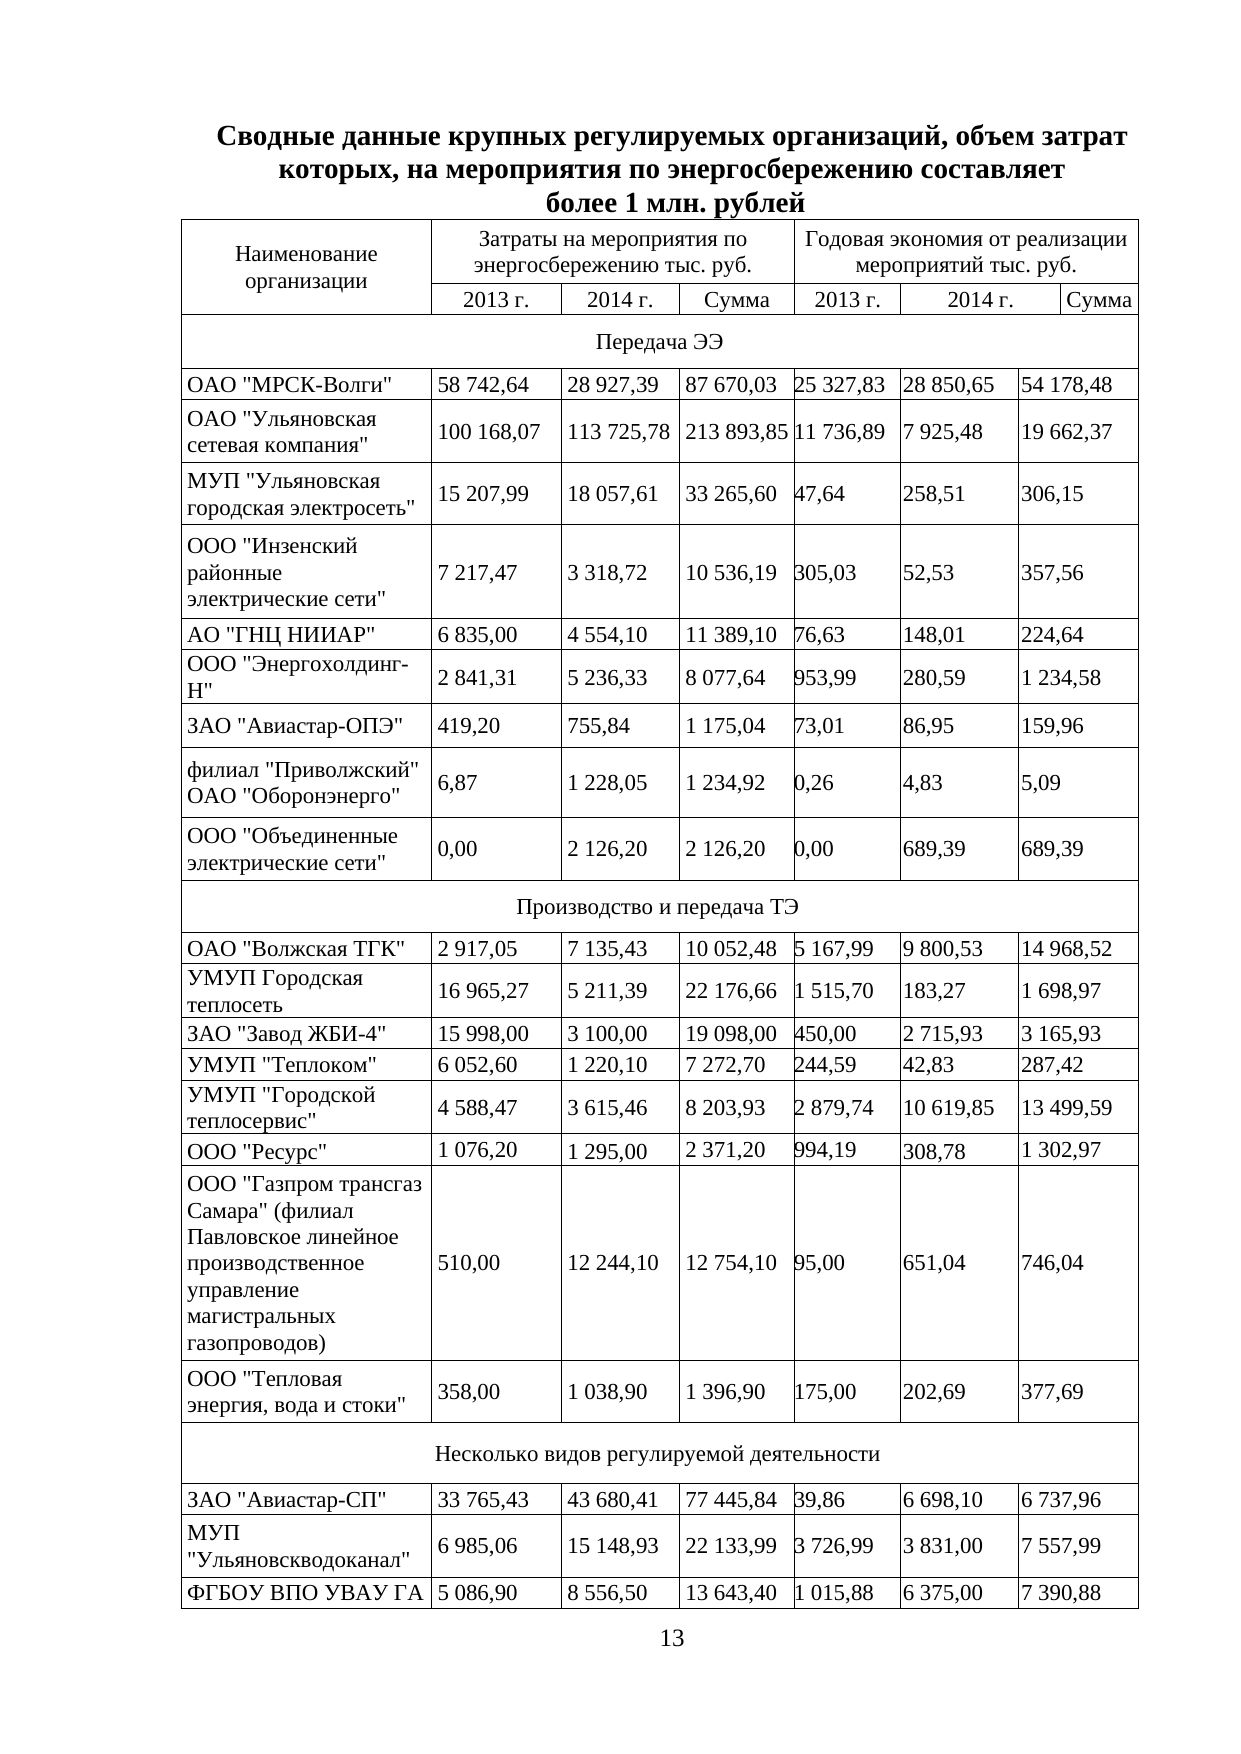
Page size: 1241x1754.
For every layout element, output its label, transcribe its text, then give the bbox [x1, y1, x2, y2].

table_cell 11 389,10 [680, 619, 794, 649]
table_cell ЗАО "Авиастар-СП" [182, 1484, 431, 1514]
table_cell Несколько видов регулируемой деятельности [182, 1423, 1138, 1483]
table_cell УМУП "Городской теплосервис" [182, 1081, 431, 1133]
table_cell 244,59 [795, 1049, 900, 1079]
table_cell 2014 г. [562, 284, 679, 314]
table_cell 746,04 [1019, 1166, 1138, 1360]
table_cell 0,00 [795, 818, 900, 879]
table_cell 1 234,58 [1019, 650, 1138, 703]
table_cell ЗАО "Завод ЖБИ-4" [182, 1018, 431, 1048]
table_cell 2013 г. [432, 284, 561, 314]
table_cell 183,27 [901, 964, 1018, 1017]
table_cell ООО "Энергохолдинг-Н" [182, 650, 431, 703]
table_cell 73,01 [795, 704, 900, 747]
table_cell 0,26 [795, 748, 900, 817]
table_cell 19 662,37 [1019, 400, 1138, 462]
table_cell 58 742,64 [432, 369, 561, 399]
table_cell 15 148,93 [562, 1515, 679, 1577]
table_cell 287,42 [1019, 1049, 1138, 1079]
table_cell 7 925,48 [901, 400, 1018, 462]
table_cell 0,00 [432, 818, 561, 879]
table_cell 2014 г. [901, 284, 1060, 314]
table_cell 4,83 [901, 748, 1018, 817]
table_cell 4 554,10 [562, 619, 679, 649]
table_cell 54 178,48 [1019, 369, 1138, 399]
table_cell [182, 1578, 431, 1608]
table_cell 6 698,10 [901, 1484, 1018, 1514]
table_header Затраты на мероприятия по энергосбережению тыс. руб. [432, 220, 794, 283]
table_cell 7 217,47 [432, 525, 561, 618]
table_cell 2 126,20 [562, 818, 679, 879]
table_cell ОАО "МРСК-Волги" [182, 369, 431, 399]
table_cell 2013 г. [795, 284, 900, 314]
table_cell 357,56 [1019, 525, 1138, 618]
table_cell 3 100,00 [562, 1018, 679, 1048]
table_cell 308,78 [901, 1134, 1018, 1164]
table_cell МУП "Ульяновскводоканал" [182, 1515, 431, 1577]
table_cell 3 318,72 [562, 525, 679, 618]
table_cell 7 135,43 [562, 933, 679, 963]
table_cell 148,01 [901, 619, 1018, 649]
table_cell 5 236,33 [562, 650, 679, 703]
table_cell 450,00 [795, 1018, 900, 1048]
table_cell 5,09 [1019, 748, 1138, 817]
table_cell 14 968,52 [1019, 933, 1138, 963]
table_cell 358,00 [432, 1361, 561, 1422]
table_cell 95,00 [795, 1166, 900, 1360]
table_cell 7 557,99 [1019, 1515, 1138, 1577]
table_cell 224,64 [1019, 619, 1138, 649]
table_cell 11 736,89 [795, 400, 900, 462]
table_cell 6 985,06 [432, 1515, 561, 1577]
table_header Годовая экономия от реализации мероприятий тыс. руб. [795, 220, 1138, 283]
table_cell 689,39 [901, 818, 1018, 879]
table_cell 6 835,00 [432, 619, 561, 649]
table_cell 15 998,00 [432, 1018, 561, 1048]
table_cell 52,53 [901, 525, 1018, 618]
table_cell Производство и передача ТЭ [182, 881, 1138, 932]
table_cell 377,69 [1019, 1361, 1138, 1422]
table_cell 76,63 [795, 619, 900, 649]
table_cell 10 536,19 [680, 525, 794, 618]
table_cell 7 390,88 [1019, 1578, 1138, 1608]
table_cell 42,83 [901, 1049, 1018, 1079]
table_cell 16 965,27 [432, 964, 561, 1017]
table_cell ООО "Инзенский районные электрические сети" [182, 525, 431, 618]
table_cell 15 207,99 [432, 463, 561, 524]
table_cell 3 165,93 [1019, 1018, 1138, 1048]
table_cell Сумма [680, 284, 794, 314]
table_cell 202,69 [901, 1361, 1018, 1422]
text Сводные данные крупных регулируемых организаций, объем затрат которых, на мероприятия по энергосбережению составляет [177, 118, 1167, 185]
table_cell 47,64 [795, 463, 900, 524]
table_cell 651,04 [901, 1166, 1018, 1360]
table_cell ЗАО "Авиастар-ОПЭ" [182, 704, 431, 747]
table_cell 18 057,61 [562, 463, 679, 524]
table_cell 13 643,40 [680, 1578, 794, 1608]
table_cell 1 295,00 [562, 1134, 679, 1164]
table_cell 1 234,92 [680, 748, 794, 817]
table_cell 7 272,70 [680, 1049, 794, 1079]
table_cell 6 375,00 [901, 1578, 1018, 1608]
table_cell Передача ЭЭ [182, 315, 1138, 368]
table_cell 5 211,39 [562, 964, 679, 1017]
table_cell 10 052,48 [680, 933, 794, 963]
table_cell 1 302,97 [1019, 1134, 1138, 1164]
table_cell ООО "Ресурс" [182, 1134, 431, 1164]
table_cell 994,19 [795, 1134, 900, 1164]
table_cell ООО "Объединенные электрические сети" [182, 818, 431, 879]
table_cell 28 927,39 [562, 369, 679, 399]
table_cell 28 850,65 [901, 369, 1018, 399]
table_cell 6 737,96 [1019, 1484, 1138, 1514]
table_cell ООО "Газпром трансгаз Самара" (филиал Павловское линейное производственное управление магистральных газопроводов) [182, 1166, 431, 1360]
table_cell 87 670,03 [680, 369, 794, 399]
table_cell ООО "Тепловая энергия, вода и стоки" [182, 1361, 431, 1422]
table_cell 2 917,05 [432, 933, 561, 963]
table_cell 258,51 [901, 463, 1018, 524]
table_cell филиал "Приволжский" ОАО "Оборонэнерго" [182, 748, 431, 817]
table_cell 213 893,85 [680, 400, 794, 462]
table_cell 33 765,43 [432, 1484, 561, 1514]
table_cell 33 265,60 [680, 463, 794, 524]
table_cell 13 499,59 [1019, 1081, 1138, 1133]
table_cell 3 831,00 [901, 1515, 1018, 1577]
table_cell 755,84 [562, 704, 679, 747]
table_cell 510,00 [432, 1166, 561, 1360]
table_cell 175,00 [795, 1361, 900, 1422]
table_cell 3 726,99 [795, 1515, 900, 1577]
table_cell 1 015,88 [795, 1578, 900, 1608]
table_cell 689,39 [1019, 818, 1138, 879]
table_cell Сумма [1061, 284, 1138, 314]
table_cell 2 841,31 [432, 650, 561, 703]
table_cell 8 203,93 [680, 1081, 794, 1133]
table_cell 39,86 [795, 1484, 900, 1514]
table_cell 5 086,90 [432, 1578, 561, 1608]
table_cell 1 175,04 [680, 704, 794, 747]
table_cell 2 371,20 [680, 1134, 794, 1164]
table_cell 1 698,97 [1019, 964, 1138, 1017]
table_cell 113 725,78 [562, 400, 679, 462]
table_cell 1 228,05 [562, 748, 679, 817]
table_cell УМУП "Теплоком" [182, 1049, 431, 1079]
table_cell 1 396,90 [680, 1361, 794, 1422]
text более 1 млн. рублей [177, 185, 1167, 219]
table_cell 5 167,99 [795, 933, 900, 963]
table_cell 43 680,41 [562, 1484, 679, 1514]
table_cell ОАО "Ульяновская сетевая компания" [182, 400, 431, 462]
table_cell 6 052,60 [432, 1049, 561, 1079]
table_cell 306,15 [1019, 463, 1138, 524]
table_cell 100 168,07 [432, 400, 561, 462]
table_cell 8 556,50 [562, 1578, 679, 1608]
table_cell 159,96 [1019, 704, 1138, 747]
table_cell 25 327,83 [795, 369, 900, 399]
table_cell 280,59 [901, 650, 1018, 703]
table_cell 12 244,10 [562, 1166, 679, 1360]
table_cell 419,20 [432, 704, 561, 747]
table_cell 8 077,64 [680, 650, 794, 703]
table_cell 6,87 [432, 748, 561, 817]
table_cell УМУП Городская теплосеть [182, 964, 431, 1017]
table_cell 77 445,84 [680, 1484, 794, 1514]
table_cell 1 038,90 [562, 1361, 679, 1422]
table_cell 1 220,10 [562, 1049, 679, 1079]
table_cell 2 126,20 [680, 818, 794, 879]
table_cell МУП "Ульяновская городская электросеть" [182, 463, 431, 524]
table_cell 22 133,99 [680, 1515, 794, 1577]
table_cell 12 754,10 [680, 1166, 794, 1360]
table_header Наименование организации [182, 220, 431, 314]
table_cell 3 615,46 [562, 1081, 679, 1133]
table_cell АО "ГНЦ НИИАР" [182, 619, 431, 649]
table_cell 305,03 [795, 525, 900, 618]
table_cell 4 588,47 [432, 1081, 561, 1133]
table_cell 1 515,70 [795, 964, 900, 1017]
table_cell 2 715,93 [901, 1018, 1018, 1048]
table_cell 22 176,66 [680, 964, 794, 1017]
table_cell 86,95 [901, 704, 1018, 747]
table_cell 953,99 [795, 650, 900, 703]
table_cell ОАО "Волжская ТГК" [182, 933, 431, 963]
table_cell 9 800,53 [901, 933, 1018, 963]
table_cell 19 098,00 [680, 1018, 794, 1048]
table_cell 2 879,74 [795, 1081, 900, 1133]
table_cell 1 076,20 [432, 1134, 561, 1164]
table_cell 10 619,85 [901, 1081, 1018, 1133]
